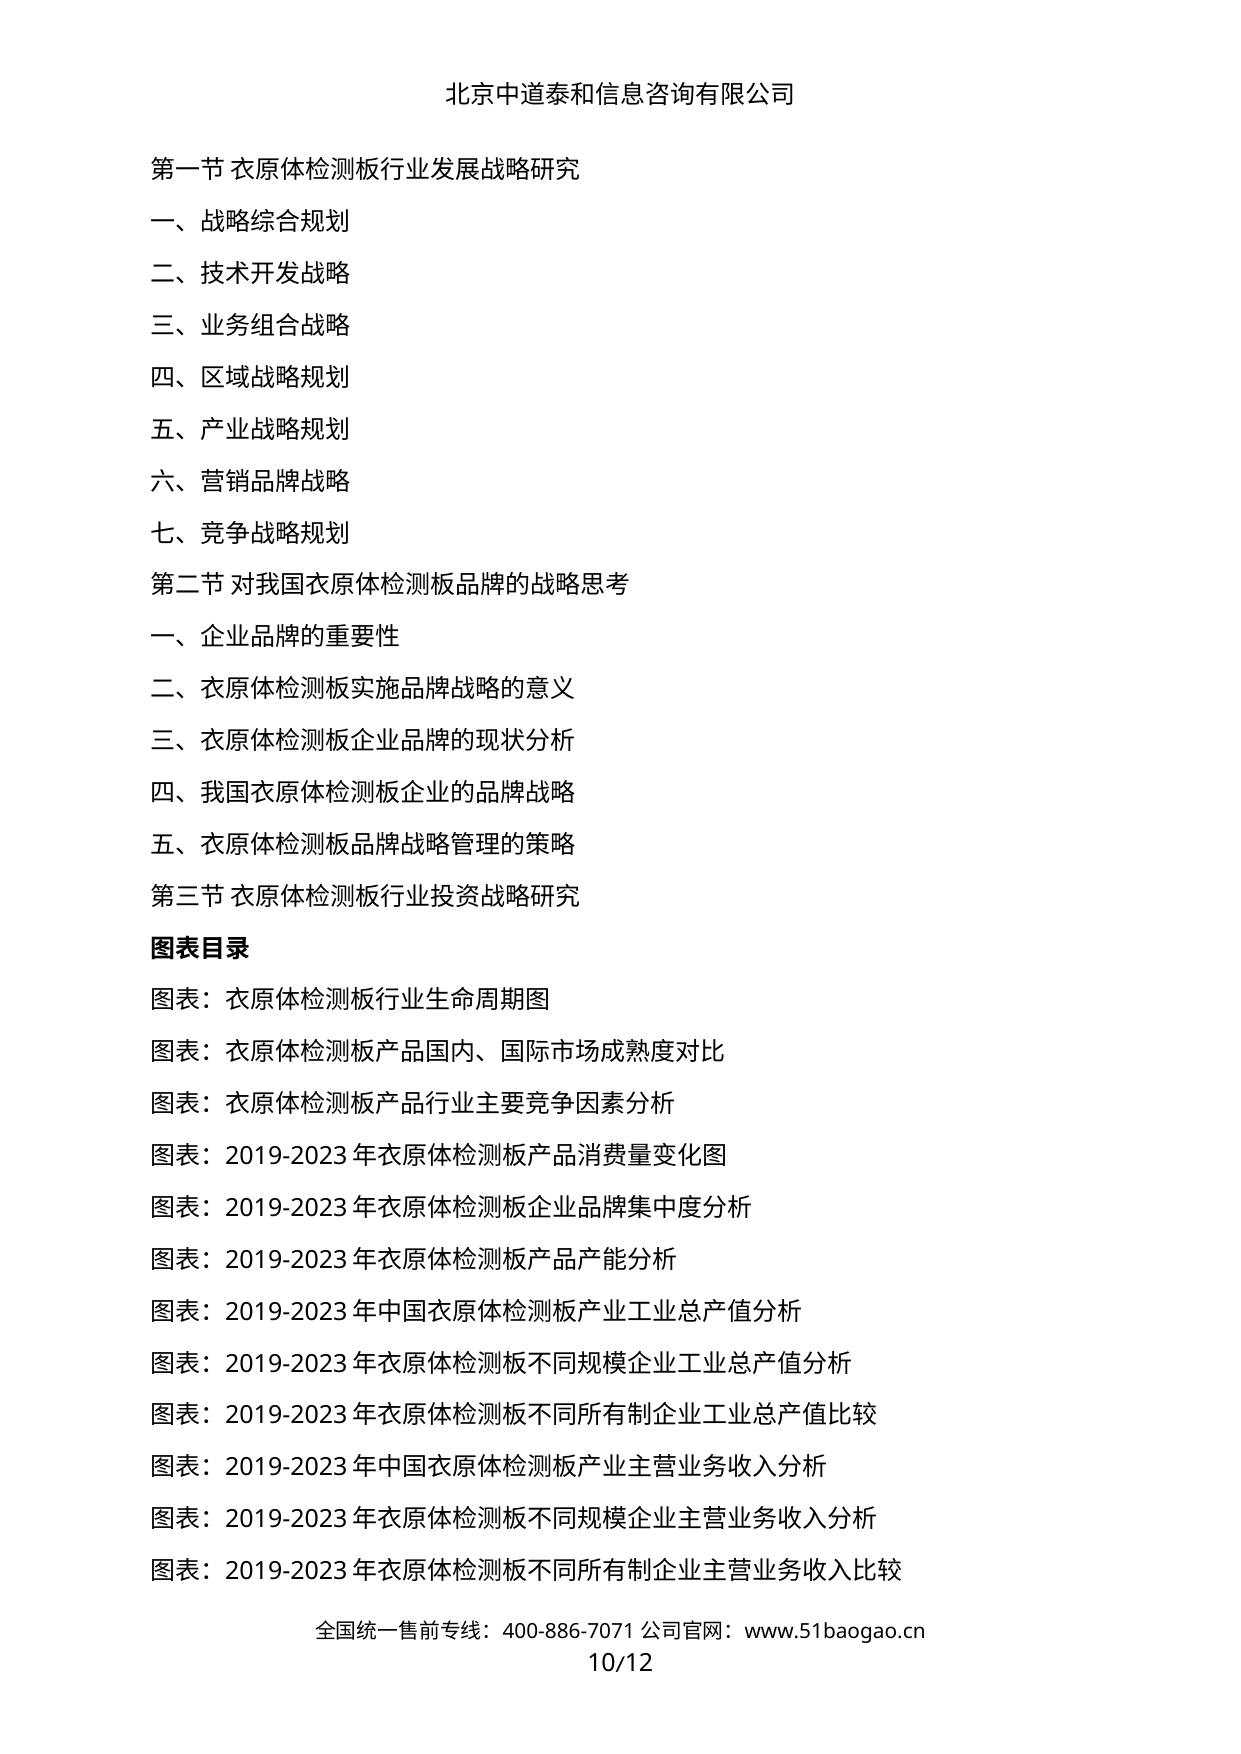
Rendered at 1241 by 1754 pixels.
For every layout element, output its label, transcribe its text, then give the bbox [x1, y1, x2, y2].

text 图表：衣原体检测板产品国内、国际市场成熟度对比 [150, 1032, 1090, 1068]
text 六、营销品牌战略 [150, 461, 1090, 497]
text 四、区域战略规划 [150, 357, 1090, 394]
text 图表：衣原体检测板产品行业主要竞争因素分析 [150, 1084, 1090, 1120]
text 五、产业战略规划 [150, 409, 1090, 446]
text 三、衣原体检测板企业品牌的现状分析 [150, 721, 1090, 757]
text 四、我国衣原体检测板企业的品牌战略 [150, 772, 1090, 809]
text 图表：2019-2023年衣原体检测板不同规模企业工业总产值分析 [150, 1343, 1090, 1379]
text 一、企业品牌的重要性 [150, 617, 1090, 653]
text 图表：衣原体检测板行业生命周期图 [150, 980, 1090, 1016]
text 图表目录 [150, 928, 1090, 964]
text 二、技术开发战略 [150, 254, 1090, 290]
text 二、衣原体检测板实施品牌战略的意义 [150, 669, 1090, 705]
text 第一节 衣原体检测板行业发展战略研究 [150, 150, 1090, 186]
text 图表：2019-2023年衣原体检测板不同所有制企业工业总产值比较 [150, 1395, 1090, 1431]
text 第二节 对我国衣原体检测板品牌的战略思考 [150, 565, 1090, 601]
text 一、战略综合规划 [150, 202, 1090, 238]
text 七、竞争战略规划 [150, 513, 1090, 549]
text 图表：2019-2023年衣原体检测板产品消费量变化图 [150, 1136, 1090, 1172]
text 图表：2019-2023年衣原体检测板不同规模企业主营业务收入分析 [150, 1499, 1090, 1535]
text 图表：2019-2023年衣原体检测板不同所有制企业主营业务收入比较 [150, 1551, 1090, 1587]
text 三、业务组合战略 [150, 306, 1090, 342]
text 图表：2019-2023年中国衣原体检测板产业主营业务收入分析 [150, 1447, 1090, 1483]
text 图表：2019-2023年衣原体检测板产品产能分析 [150, 1239, 1090, 1276]
text 第三节 衣原体检测板行业投资战略研究 [150, 876, 1090, 912]
text 图表：2019-2023年中国衣原体检测板产业工业总产值分析 [150, 1291, 1090, 1327]
text 五、衣原体检测板品牌战略管理的策略 [150, 824, 1090, 861]
text 图表：2019-2023年衣原体检测板企业品牌集中度分析 [150, 1187, 1090, 1224]
